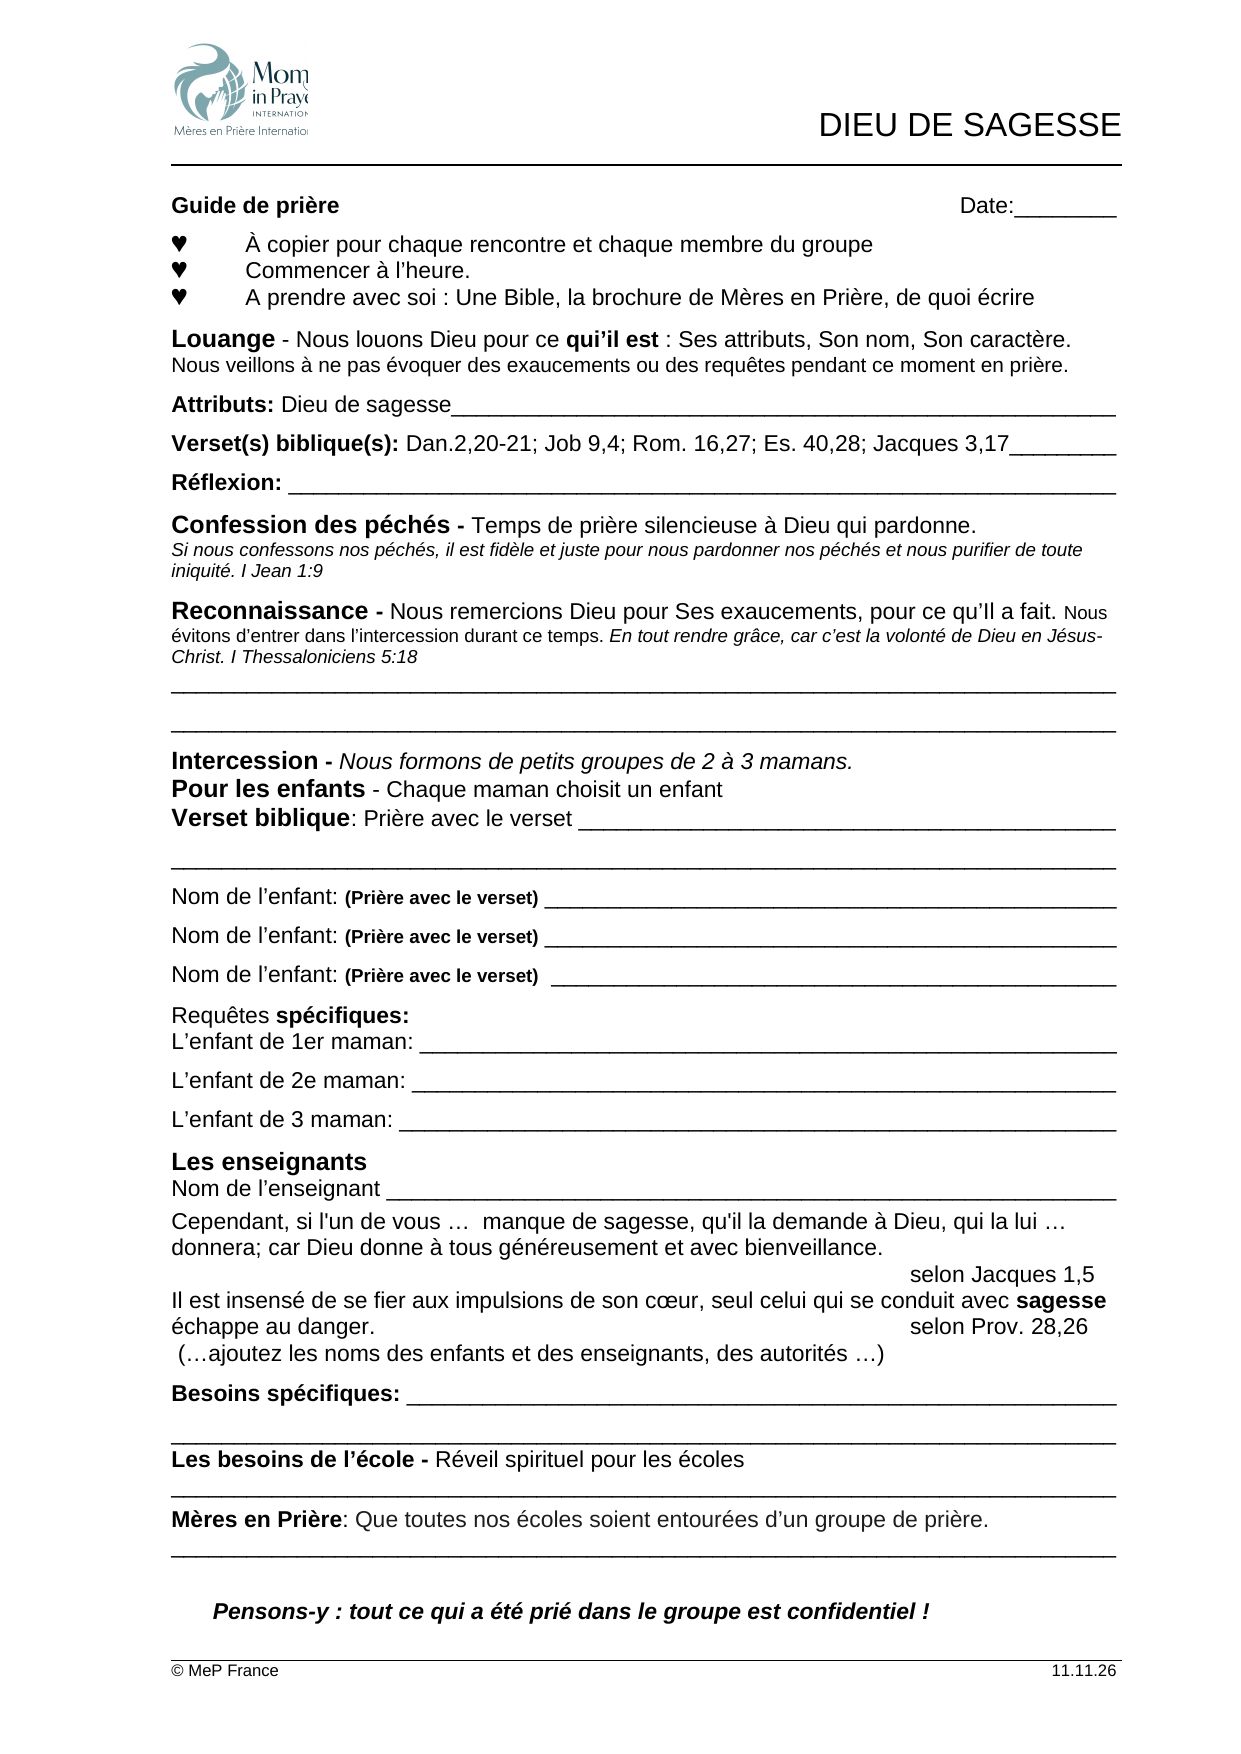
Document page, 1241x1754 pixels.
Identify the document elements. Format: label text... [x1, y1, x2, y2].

text A prendre avec soi : Une Bible, la brochure de Mères en Prière, de quoi écrire [171, 283, 1122, 310]
list L’enfant de 2e maman: [171, 1067, 1122, 1093]
list Réflexion: [171, 469, 1122, 495]
text (…ajoutez les noms des enfants et des enseignants, des autorités …) [171, 1339, 1122, 1366]
text À copier pour chaque rencontre et chaque membre du groupe [171, 231, 1122, 257]
list Attributs: Dieu de sagesse [171, 391, 1122, 418]
list Confession des péchés - Temps de prière silencieuse à Dieu qui pardonne. [171, 510, 1122, 538]
list Nom de l’enfant: (Prière avec le verset) [171, 961, 1122, 987]
text Pensons-y : tout ce qui a été prié dans le groupe est confidentiel ! [213, 1598, 1122, 1624]
list Reconnaissance - Nous remercions Dieu pour Ses exaucements, pour ce qu’Il a fait. Nous évitons d’entrer dans l’intercession durant ce temps. En tout rendre grâce, car c’est la volonté de Dieu en Jésus-Christ. I Thessaloniciens 5:18 [171, 596, 1122, 668]
text Commencer à l’heure. [171, 257, 1122, 283]
list L’enfant de 3 maman: [171, 1106, 1122, 1132]
text Il est insensé de se fier aux impulsions de son cœur, seul celui qui se conduit avec sagesse échappe au danger. selon Prov. 28,26 [171, 1287, 1122, 1339]
text Les besoins de l’école - Réveil spirituel pour les écoles [171, 1446, 1122, 1472]
list Verset biblique: Prière avec le verset [171, 803, 1122, 832]
list Guide de prière Date:________ [171, 192, 1122, 218]
list Requêtes spécifiques: [171, 1002, 1122, 1028]
text Mères en Prière: Que toutes nos écoles soient entourées d’un groupe de prière. [171, 1506, 1122, 1532]
list Pour les enfants - Chaque maman choisit un enfant [171, 774, 1122, 803]
list Verset(s) biblique(s): Dan.2,20-21; Job 9,4; Rom. 16,27; Es. 40,28; Jacques 3,17 [171, 430, 1122, 457]
list Nom de l’enfant: (Prière avec le verset) [171, 883, 1122, 909]
text Louange - Nous louons Dieu pour ce qui’il est : Ses attributs, Son nom, Son caractère. Nous veillons à ne pas évoquer des exaucements ou des requêtes pendant ce moment en prière. [171, 324, 1122, 377]
list Nom de l’enfant: (Prière avec le verset) [171, 922, 1122, 948]
text Si nous confessons nos péchés, il est fidèle et juste pour nous pardonner nos péchés et nous purifier de toute iniquité. I Jean 1:9 [171, 538, 1122, 582]
text selon Jacques 1,5 [171, 1261, 1122, 1287]
list Nom de l’enseignant [171, 1175, 1122, 1202]
picture [169, 37, 308, 150]
list Les enseignants [171, 1146, 1122, 1175]
list L’enfant de 1er maman: [171, 1028, 1122, 1054]
text Cependant, si l'un de vous … manque de sagesse, qu'il la demande à Dieu, qui la lui … donnera; car Dieu donne à tous généreusement et avec bienveillance. [171, 1208, 1122, 1261]
list Besoins spécifiques: [171, 1380, 1122, 1407]
list Intercession - Nous formons de petits groupes de 2 à 3 mamans. [171, 746, 1122, 774]
